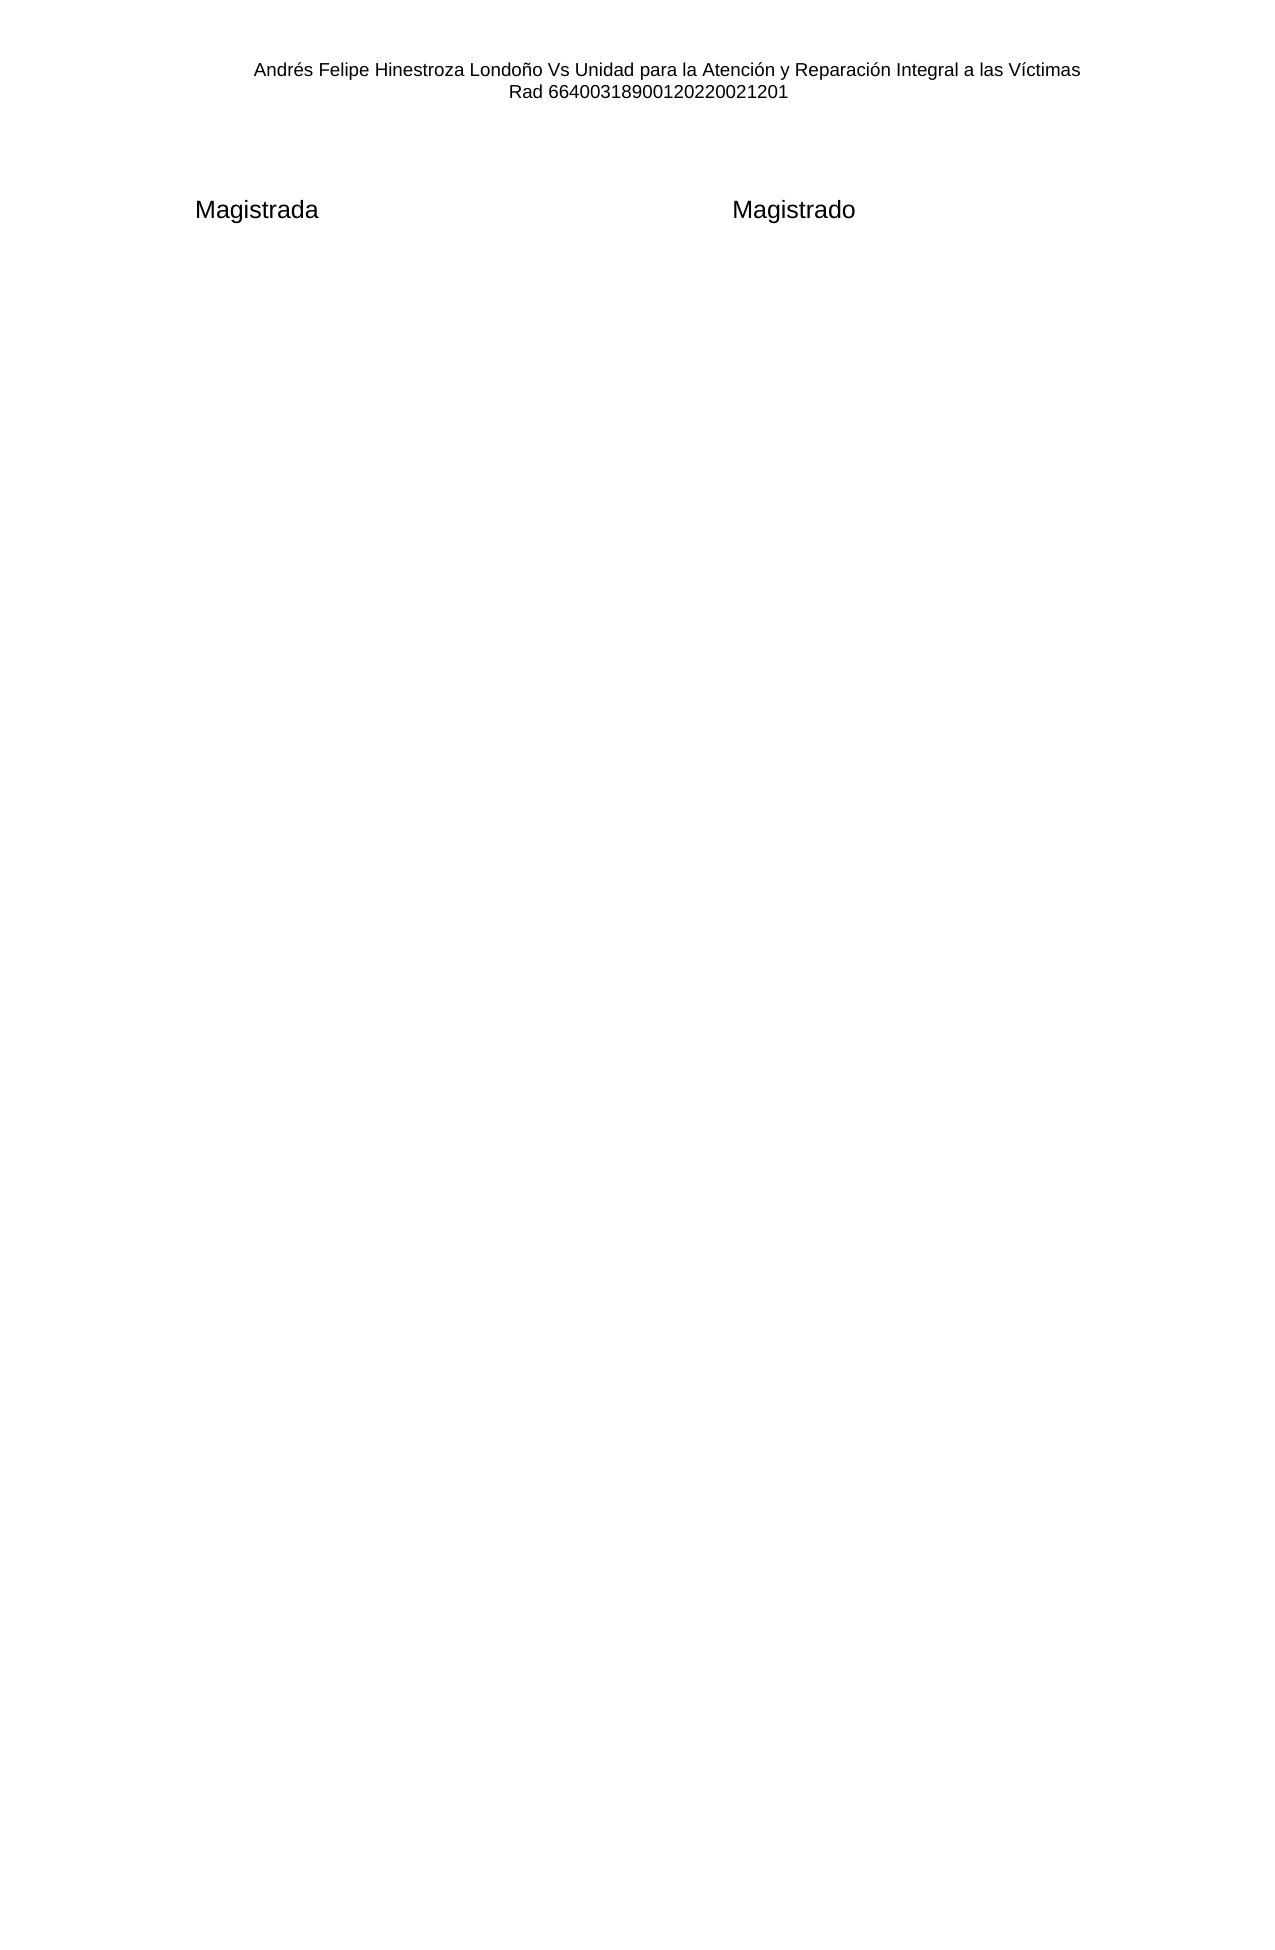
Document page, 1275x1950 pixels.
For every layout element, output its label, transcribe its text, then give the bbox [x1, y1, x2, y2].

text Magistrada Magistrado [195, 195, 1139, 224]
